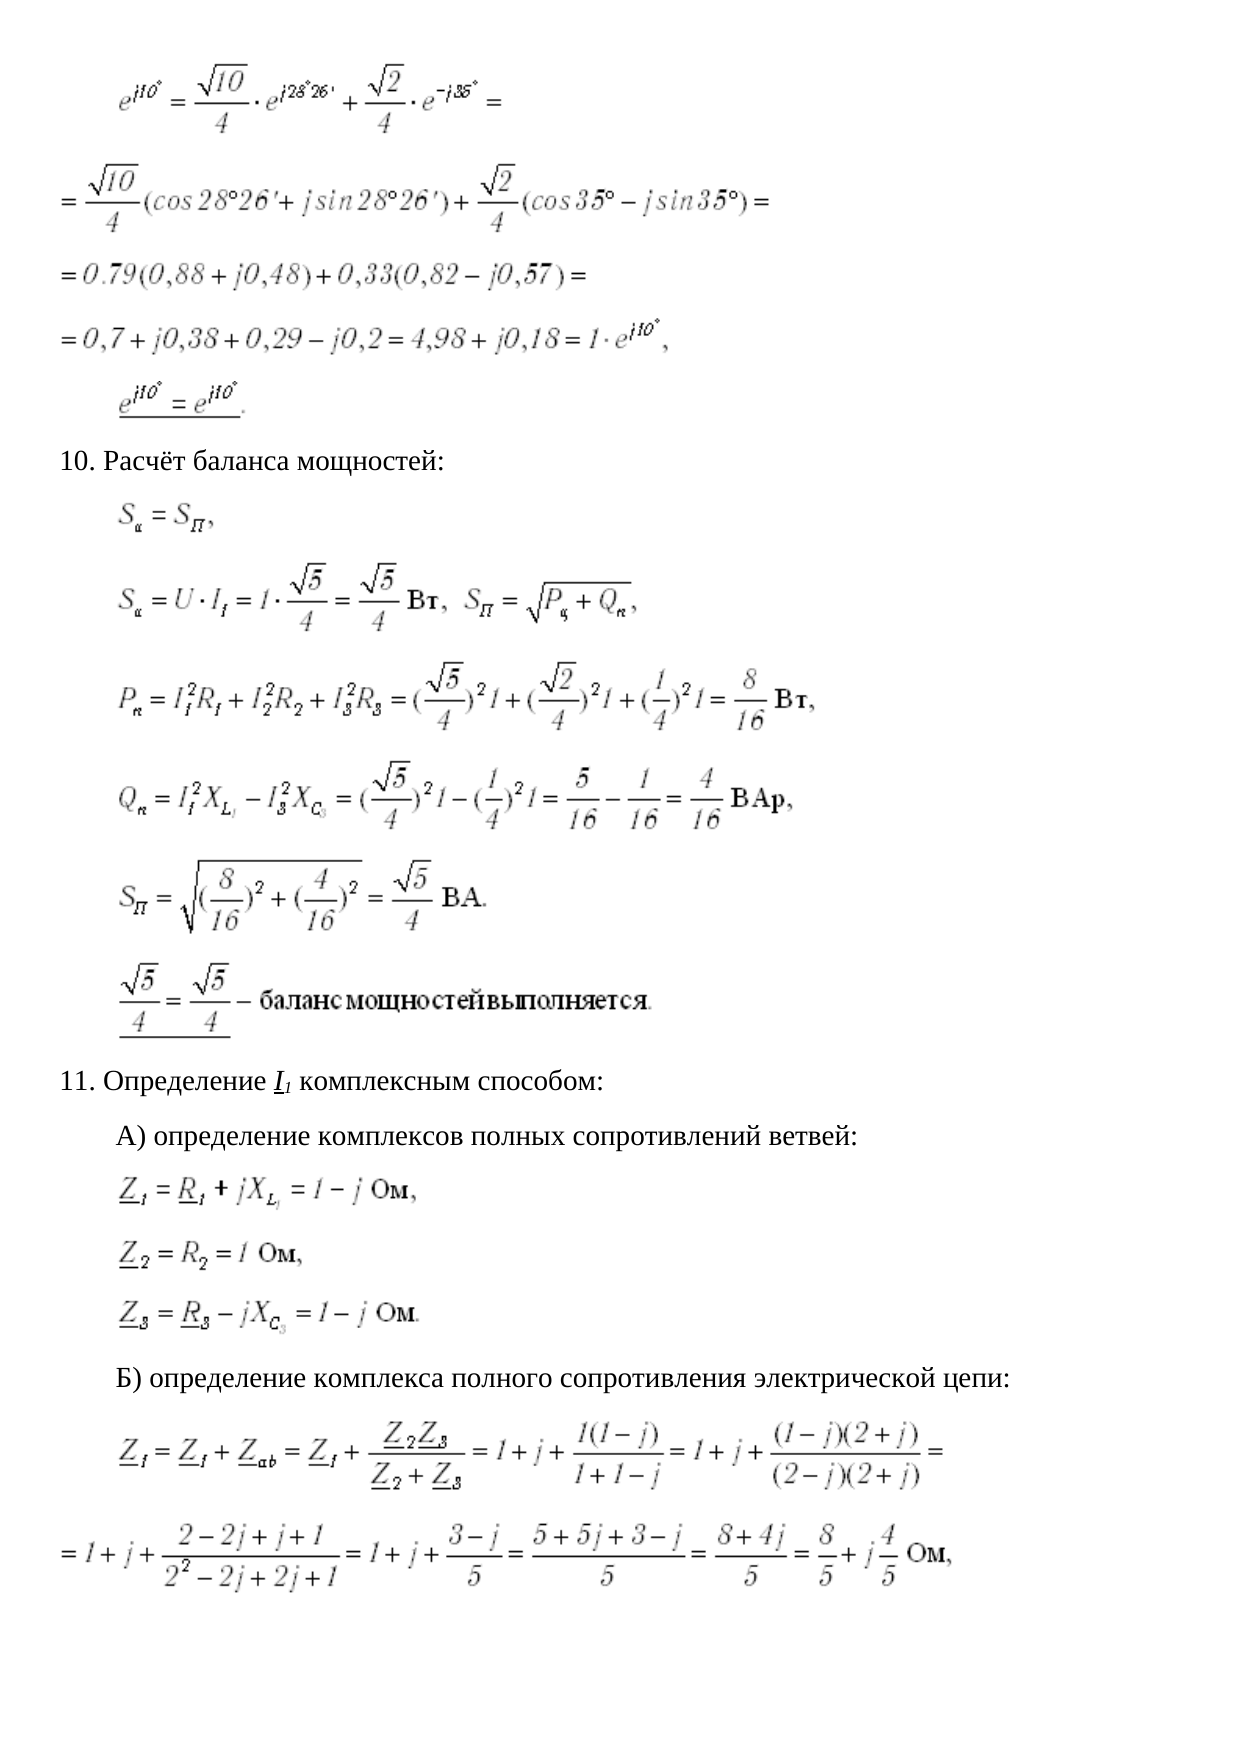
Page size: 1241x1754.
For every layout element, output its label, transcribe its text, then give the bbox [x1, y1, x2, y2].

picture [115, 656, 819, 735]
text А) определение комплексов полных сопротивлений ветвей: [59, 1118, 1181, 1151]
picture [59, 1516, 956, 1599]
picture [115, 497, 218, 537]
picture [59, 257, 592, 297]
text 10. Расчёт баланса мощностей: [59, 443, 1181, 477]
picture [59, 158, 775, 237]
picture [115, 1295, 424, 1339]
text 11. Определение I1 комплексным способом: [59, 1063, 1181, 1097]
picture [115, 755, 797, 834]
picture [115, 557, 641, 636]
picture [115, 1235, 308, 1275]
picture [115, 855, 491, 937]
picture [59, 317, 674, 361]
picture [115, 1172, 430, 1215]
picture [115, 1414, 949, 1496]
picture [115, 381, 250, 423]
picture [115, 957, 655, 1043]
text Б) определение комплекса полного сопротивления электрической цепи: [59, 1360, 1181, 1393]
picture [115, 59, 506, 138]
